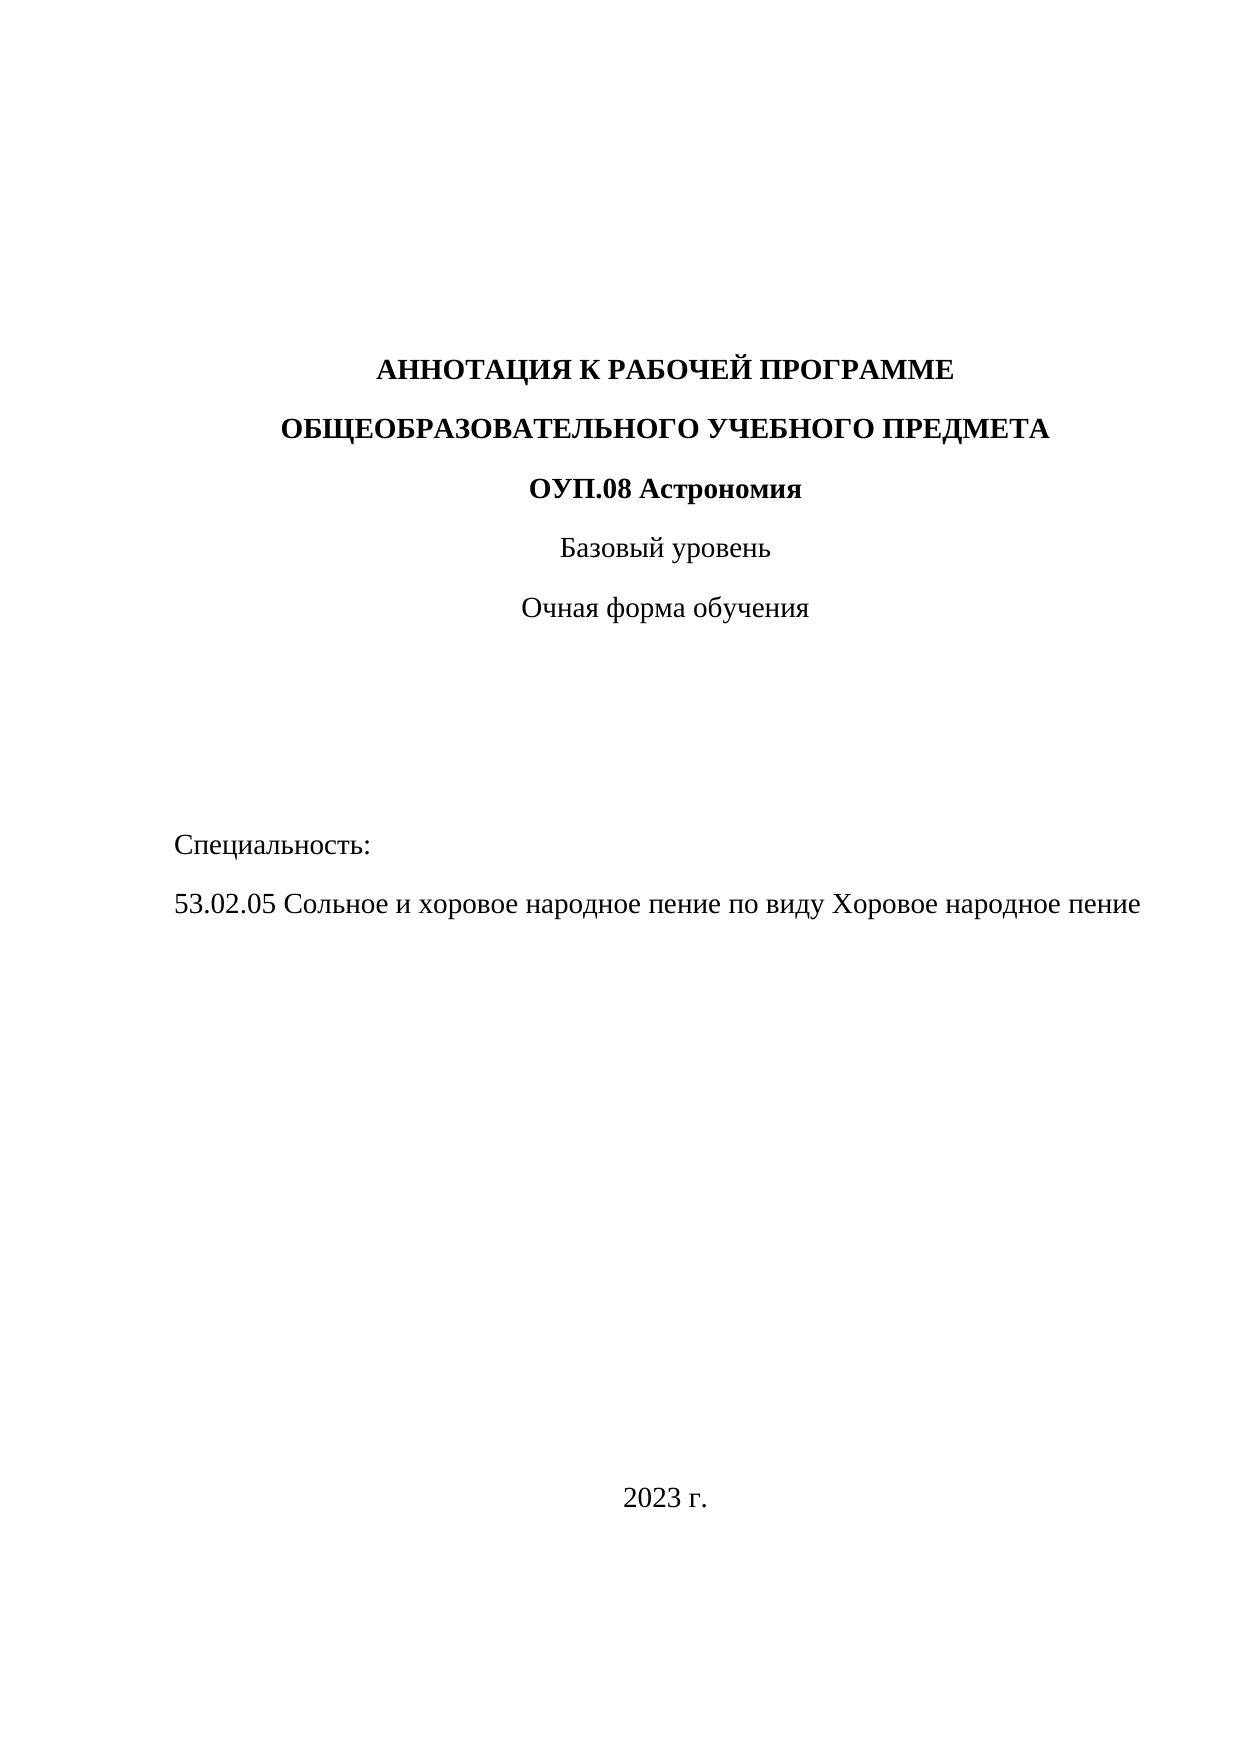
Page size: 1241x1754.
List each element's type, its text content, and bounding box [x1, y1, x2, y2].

text АННОТАЦИЯ К РАБОЧЕЙ ПРОГРАММЕ [174, 352, 1157, 386]
text 2023 г. [174, 1480, 1157, 1514]
text Базовый уровень [174, 530, 1157, 564]
text ОБЩЕОБРАЗОВАТЕЛЬНОГО УЧЕБНОГО ПРЕДМЕТА [174, 412, 1157, 445]
text Специальность: [174, 827, 1157, 861]
text Очная форма обучения [174, 590, 1157, 623]
text ОУП.08 Астрономия [174, 471, 1157, 504]
text 53.02.05 Сольное и хоровое народное пение по виду Хоровое народное пение [174, 887, 1157, 920]
